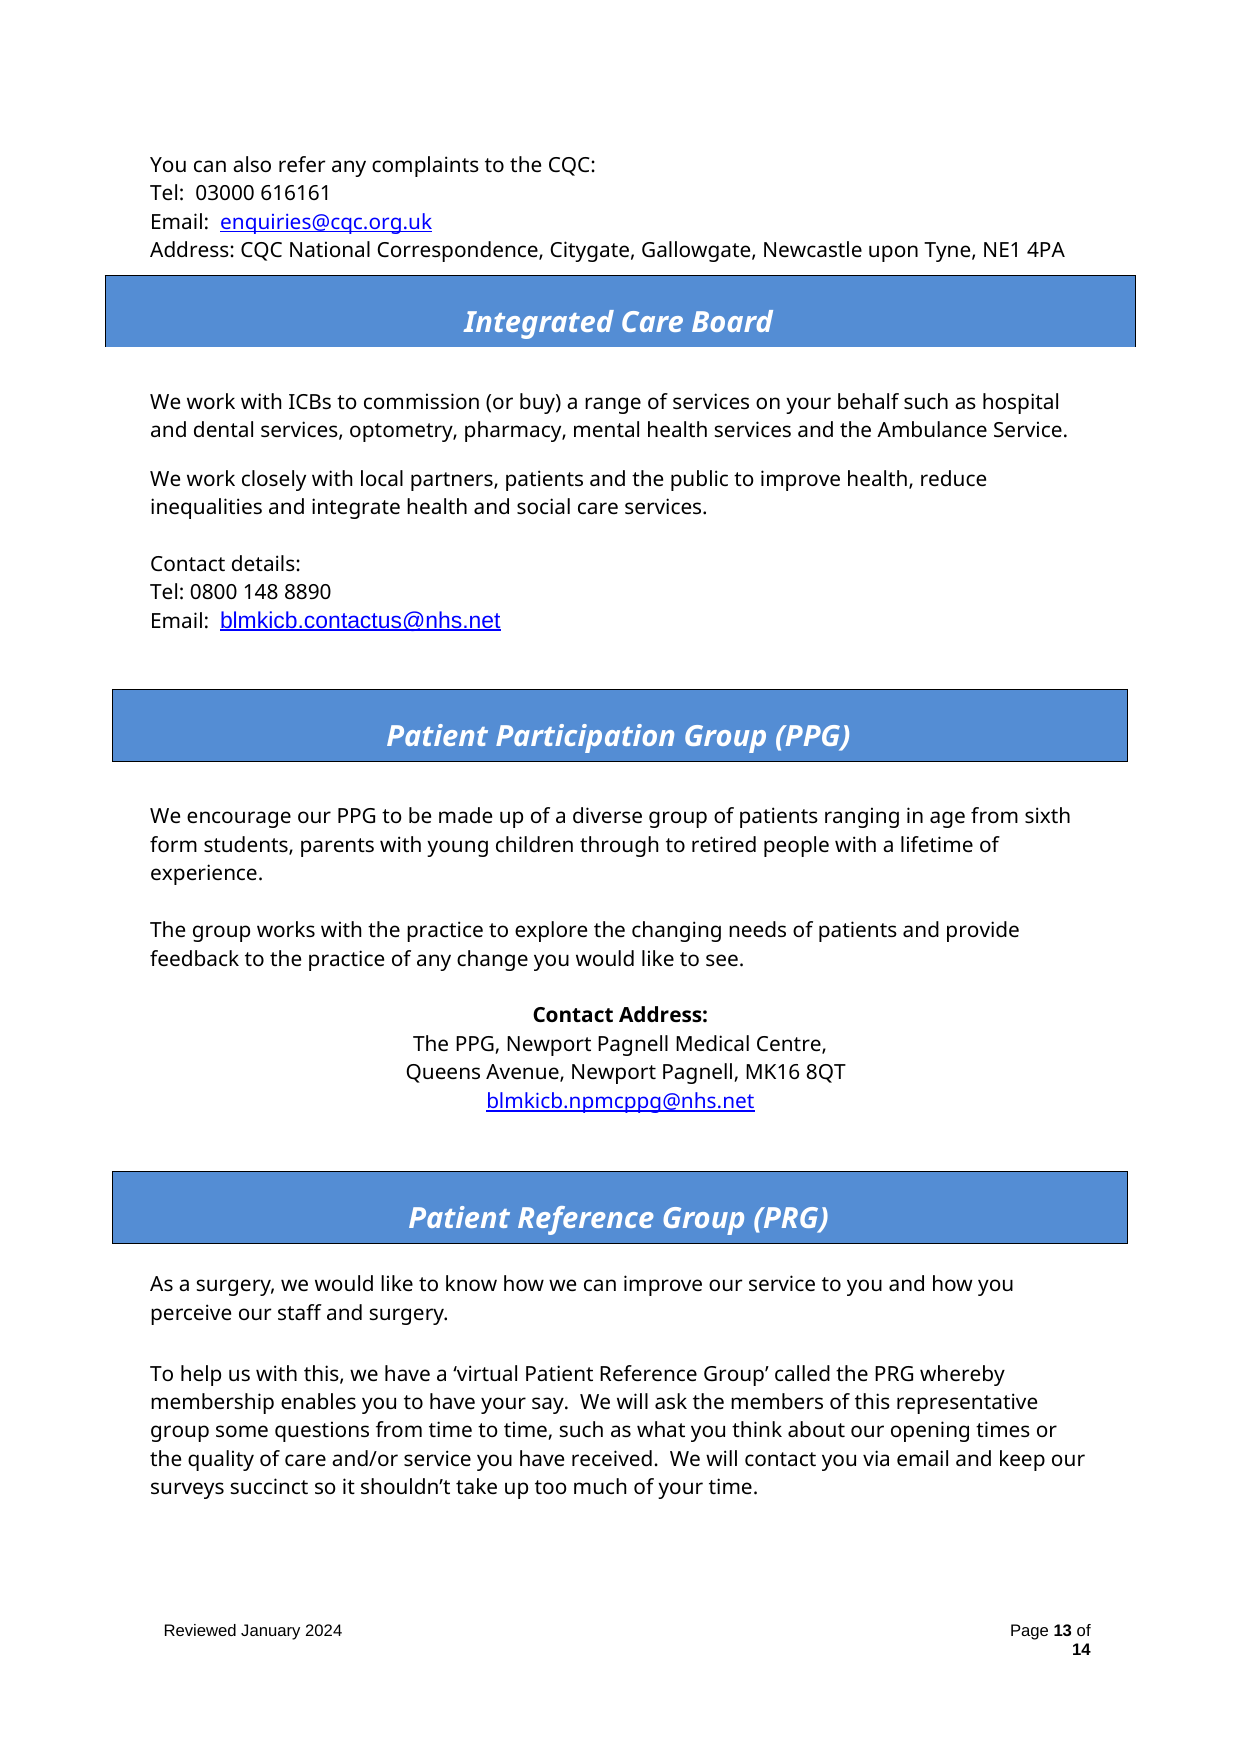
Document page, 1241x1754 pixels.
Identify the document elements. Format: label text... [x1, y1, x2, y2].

table_header Patient Participation Group (PPG) [113, 690, 1127, 761]
text The PPG, Newport Pagnell Medical Centre, [150, 1029, 1090, 1057]
text Contact details: [150, 521, 1090, 577]
table_header Integrated Care Board [106, 276, 1135, 347]
text Address: CQC National Correspondence, Citygate, Gallowgate, Newcastle upon Tyne, NE1 4PA [150, 235, 1090, 264]
text Tel: 03000 616161 [150, 178, 1090, 207]
text The group works with the practice to explore the changing needs of patients and provide feedback to the practice of any change you would like to see. [150, 915, 1090, 972]
subtitle As a surgery, we would like to know how we can improve our service to you and how you perceive our staff and surgery. [150, 1269, 1090, 1326]
text We encourage our PPG to be made up of a diverse group of patients ranging in age from sixth form students, parents with young children through to retired people with a lifetime of experience. [150, 802, 1090, 887]
text Email: enquiries@cqc.org.uk [150, 207, 1090, 235]
text To help us with this, we have a ‘virtual Patient Reference Group’ called the PRG whereby membership enables you to have your say. We will ask the members of this representative group some questions from time to time, such as what you think about our opening times or the quality of care and/or service you have received. We will contact you via email and keep our surveys succinct so it shouldn’t take up too much of your time. [150, 1359, 1090, 1501]
text Queens Avenue, Newport Pagnell, MK16 8QT [150, 1057, 1090, 1086]
table_header Patient Reference Group (PRG) [113, 1172, 1127, 1243]
text Contact Address: [150, 1001, 1090, 1029]
text We work with ICBs to commission (or buy) a range of services on your behalf such as hospital and dental services, optometry, pharmacy, mental health services and the Ambulance Service. [150, 387, 1090, 444]
text Email: blmkicb.contactus@nhs.net [150, 606, 1090, 634]
text Tel: 0800 148 8890 [150, 577, 1090, 606]
text We work closely with local partners, patients and the public to improve health, reduce inequalities and integrate health and social care services. [150, 464, 1090, 521]
text blmkicb.npmcppg@nhs.net [150, 1086, 1090, 1114]
text You can also refer any complaints to the CQC: [150, 150, 1090, 178]
